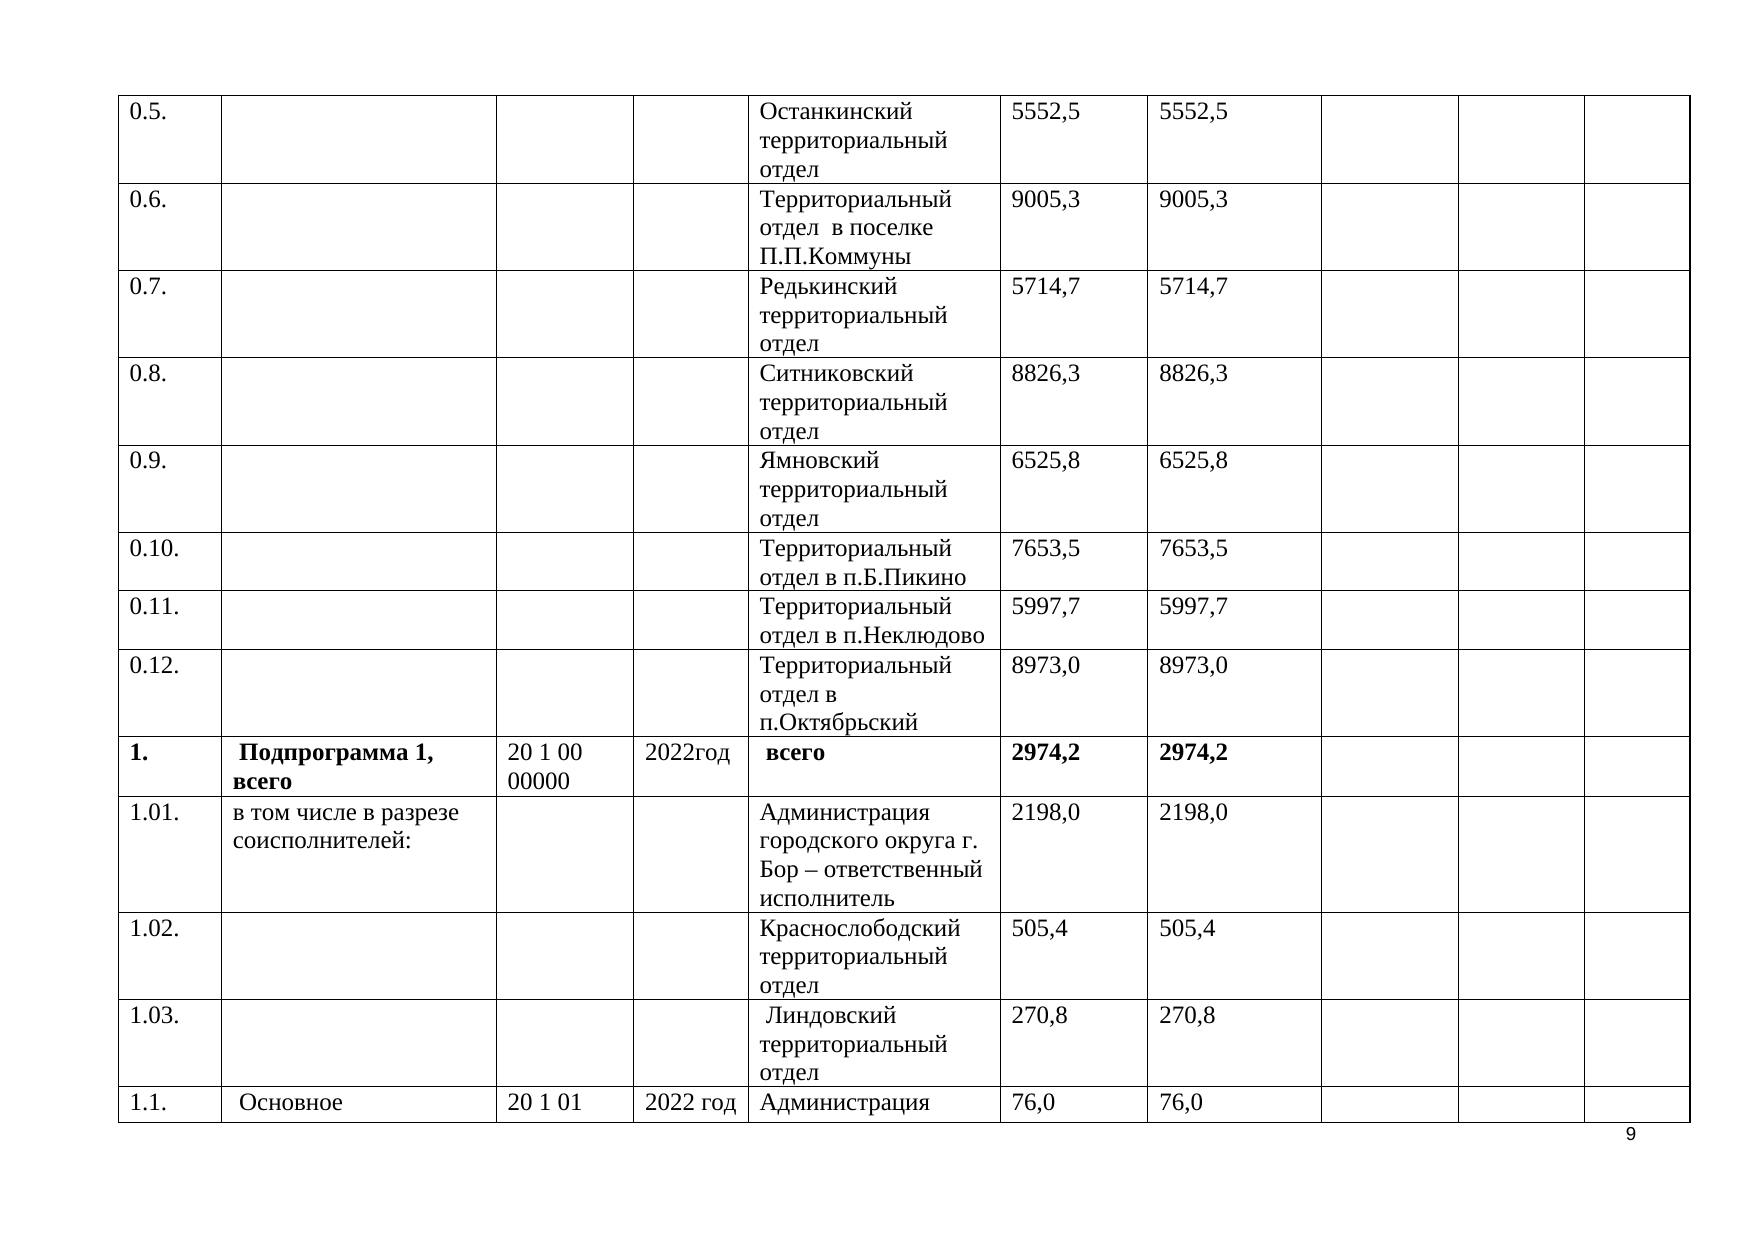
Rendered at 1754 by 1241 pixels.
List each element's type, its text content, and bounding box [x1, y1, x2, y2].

table_cell [1322, 184, 1458, 270]
table_cell [1322, 913, 1458, 999]
table_cell [1459, 650, 1584, 736]
table_cell 1.03. [119, 1000, 221, 1086]
table_cell [1585, 650, 1689, 736]
table_cell 7653,5 [1001, 533, 1147, 590]
table_cell [1585, 446, 1689, 532]
table_cell 5997,7 [1001, 591, 1147, 649]
table_cell [1322, 271, 1458, 357]
table_cell 5997,7 [1148, 591, 1321, 649]
table_cell [634, 797, 748, 912]
table_cell 20 1 01 00000 [497, 1087, 633, 1122]
table_cell [1322, 737, 1458, 796]
table_cell в том числе в разрезе соисполнителей: [222, 797, 496, 912]
table_cell [634, 446, 748, 532]
table_cell [222, 913, 496, 999]
table_cell Редькинский территориальный отдел [749, 271, 1000, 357]
table_cell Линдовский территориальный отдел [749, 1000, 1000, 1086]
table_cell Останкинский территориальный отдел [749, 96, 1000, 183]
table_cell Территориальный отдел в п.Октябрьский [749, 650, 1000, 736]
table_cell 1. [119, 737, 221, 796]
table_cell Ямновский территориальный отдел [749, 446, 1000, 532]
table_cell [222, 446, 496, 532]
table_cell [497, 271, 633, 357]
table_cell [497, 650, 633, 736]
table_cell [222, 533, 496, 590]
table_cell [497, 1000, 633, 1086]
table_cell [497, 358, 633, 444]
table_cell 0.10. [119, 533, 221, 590]
table_cell 0.7. [119, 271, 221, 357]
table_cell 6525,8 [1001, 446, 1147, 532]
table_cell [1585, 271, 1689, 357]
table_cell 5552,5 [1148, 96, 1321, 183]
table_cell [634, 650, 748, 736]
table_cell [1585, 184, 1689, 270]
table_cell [634, 271, 748, 357]
table_cell 8973,0 [1001, 650, 1147, 736]
table_cell 2198,0 [1148, 797, 1321, 912]
table_cell Территориальный отдел в п.Неклюдово [749, 591, 1000, 649]
table_cell [497, 533, 633, 590]
table_cell [1585, 96, 1689, 183]
table_cell 20 1 00 00000 [497, 737, 633, 796]
table_cell [1459, 533, 1584, 590]
table_cell [634, 1000, 748, 1086]
table_cell [1585, 913, 1689, 999]
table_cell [222, 1087, 496, 1122]
table_cell [1322, 650, 1458, 736]
table_cell 2974,2 [1148, 737, 1321, 796]
table_cell [222, 358, 496, 444]
table_cell 8826,3 [1001, 358, 1147, 444]
table_cell 5714,7 [1148, 271, 1321, 357]
table_cell 76,0 [1148, 1087, 1321, 1122]
table_cell [497, 446, 633, 532]
table_cell [1459, 591, 1584, 649]
table_cell [1585, 1000, 1689, 1086]
table_cell [1459, 446, 1584, 532]
table_cell 0.11. [119, 591, 221, 649]
table_cell [1459, 737, 1584, 796]
table_cell [634, 913, 748, 999]
table_cell [1322, 358, 1458, 444]
table_cell [1459, 184, 1584, 270]
table_cell [222, 184, 496, 270]
table_cell 0.12. [119, 650, 221, 736]
table_cell [1585, 797, 1689, 912]
table_cell 9005,3 [1001, 184, 1147, 270]
table_cell [1322, 446, 1458, 532]
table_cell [749, 1087, 1000, 1122]
table_cell [1459, 271, 1584, 357]
table_cell 0.6. [119, 184, 221, 270]
table_cell [1459, 913, 1584, 999]
table_cell 270,8 [1148, 1000, 1321, 1086]
table_cell 76,0 [1001, 1087, 1147, 1122]
table_cell [497, 591, 633, 649]
table_cell [634, 358, 748, 444]
table_cell Ситниковский территориальный отдел [749, 358, 1000, 444]
table_cell [497, 913, 633, 999]
table_cell [1585, 1087, 1689, 1122]
table_cell 270,8 [1001, 1000, 1147, 1086]
table_cell [222, 650, 496, 736]
table_cell 1.01. [119, 797, 221, 912]
table_cell [1459, 1000, 1584, 1086]
table_cell 0.8. [119, 358, 221, 444]
table_cell 7653,5 [1148, 533, 1321, 590]
table_cell [1585, 358, 1689, 444]
table_cell 2022 год [634, 1087, 748, 1122]
table_cell [1322, 591, 1458, 649]
table_cell Территориальный отдел в поселке П.П.Коммуны [749, 184, 1000, 270]
table_cell [634, 96, 748, 183]
table_cell 0.5. [119, 96, 221, 183]
table_cell [1459, 797, 1584, 912]
table_cell Краснослободский территориальный отдел [749, 913, 1000, 999]
table_cell [222, 271, 496, 357]
table_cell 1.02. [119, 913, 221, 999]
table_cell Подпрограмма 1, всего [222, 737, 496, 796]
table_cell [1322, 797, 1458, 912]
table_cell 1.1. [119, 1087, 221, 1122]
table_cell 9005,3 [1148, 184, 1321, 270]
table_cell [1322, 533, 1458, 590]
table_cell 505,4 [1001, 913, 1147, 999]
table_cell 0.9. [119, 446, 221, 532]
table_cell [1459, 96, 1584, 183]
table_cell [497, 797, 633, 912]
table_cell всего [749, 737, 1000, 796]
table_cell 8973,0 [1148, 650, 1321, 736]
table_cell [1585, 591, 1689, 649]
table_cell 6525,8 [1148, 446, 1321, 532]
table_cell [222, 591, 496, 649]
table_cell [1585, 533, 1689, 590]
table_cell [634, 533, 748, 590]
table_cell 2198,0 [1001, 797, 1147, 912]
table_cell [222, 96, 496, 183]
table_cell Администрация городского округа г. Бор – ответственный исполнитель [749, 797, 1000, 912]
table_cell [1459, 1087, 1584, 1122]
table_cell [634, 591, 748, 649]
table_cell [497, 184, 633, 270]
table_cell [1322, 96, 1458, 183]
table_cell 8826,3 [1148, 358, 1321, 444]
table_cell Территориальный отдел в п.Б.Пикино [749, 533, 1000, 590]
table_cell 5714,7 [1001, 271, 1147, 357]
table_cell [1322, 1087, 1458, 1122]
table_cell 2022год [634, 737, 748, 796]
table_cell 5552,5 [1001, 96, 1147, 183]
table_cell 2974,2 [1001, 737, 1147, 796]
table_cell [1585, 737, 1689, 796]
table_cell [634, 184, 748, 270]
table_cell [1459, 358, 1584, 444]
table_cell [1322, 1000, 1458, 1086]
table_cell 505,4 [1148, 913, 1321, 999]
table_cell [497, 96, 633, 183]
table_cell [222, 1000, 496, 1086]
